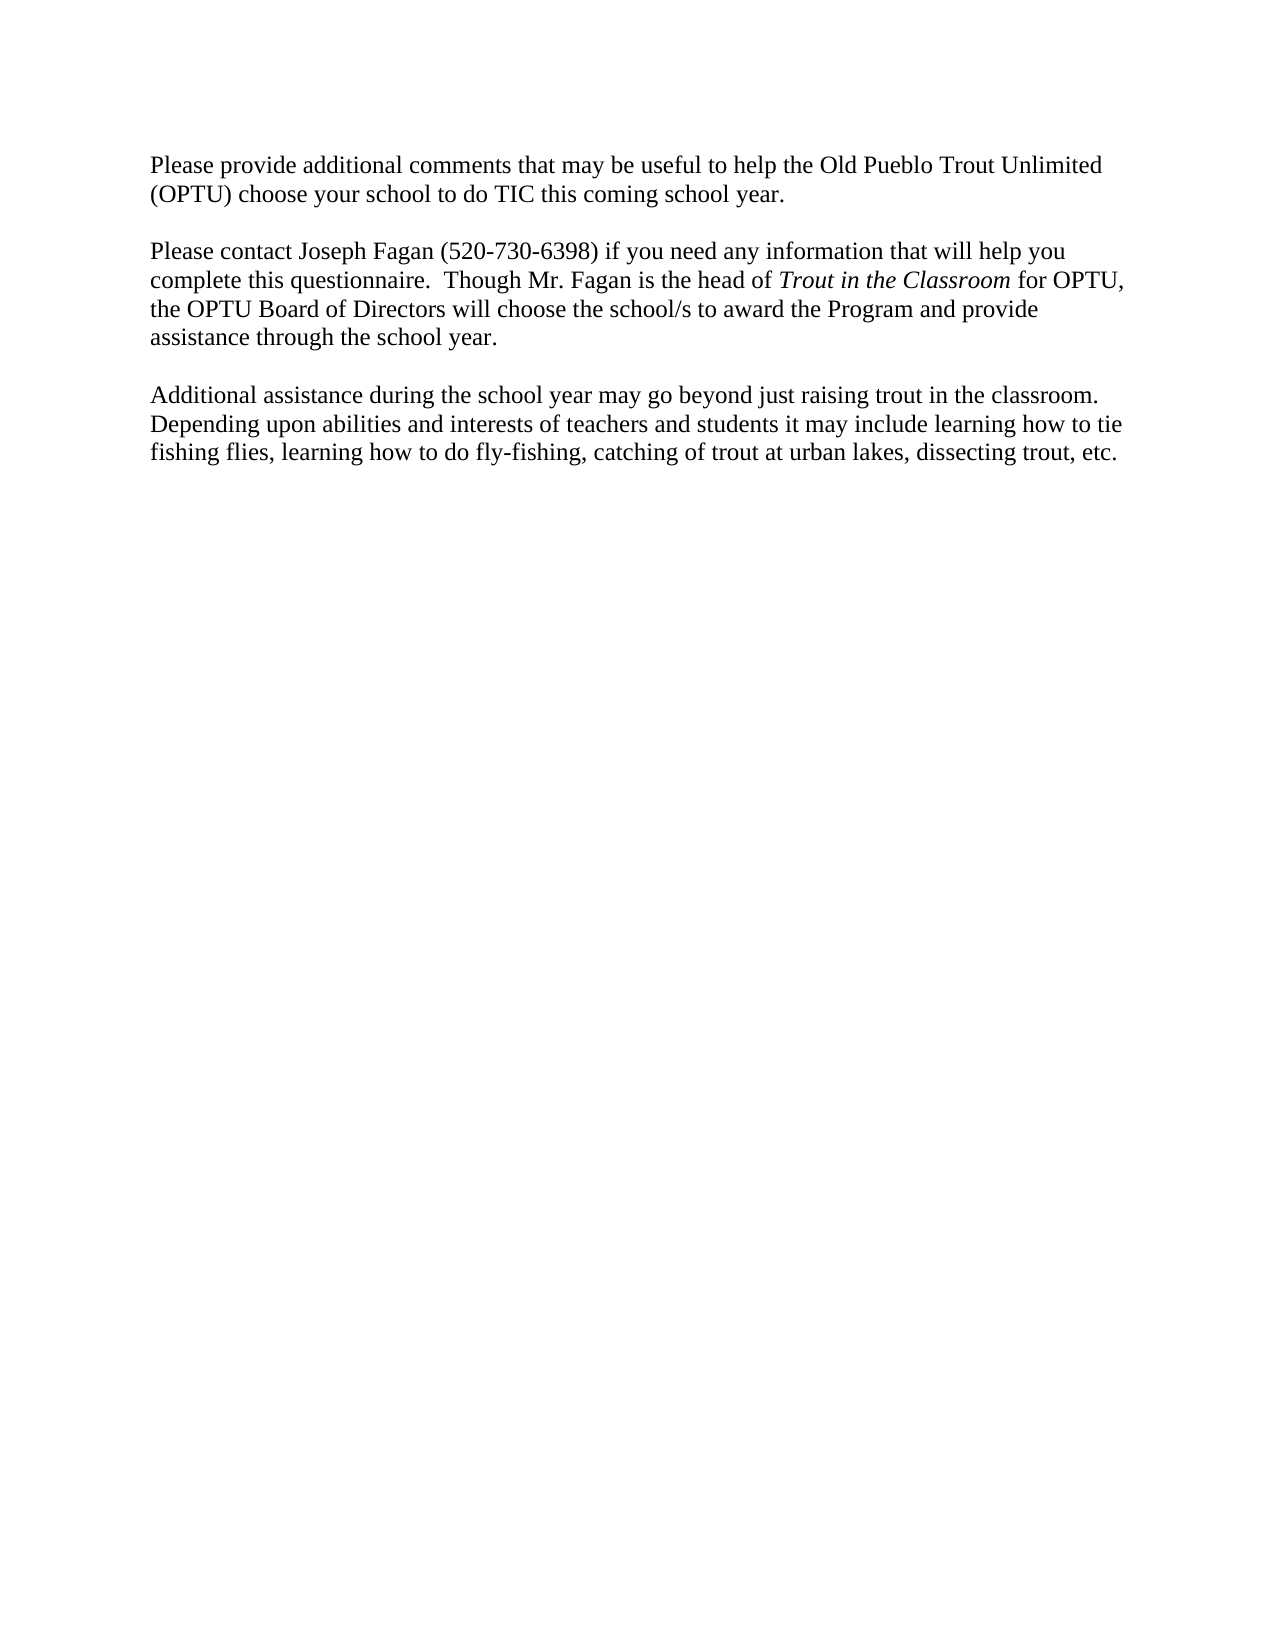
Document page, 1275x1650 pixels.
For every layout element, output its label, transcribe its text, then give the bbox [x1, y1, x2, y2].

text Additional assistance during the school year may go beyond just raising trout in the classroom. Depending upon abilities and interests of teachers and students it may include learning how to tie fishing flies, learning how to do fly-fishing, catching of trout at urban lakes, dissecting trout, etc. [150, 380, 1125, 466]
text Please provide additional comments that may be useful to help the Old Pueblo Trout Unlimited (OPTU) choose your school to do TIC this coming school year. [150, 150, 1125, 207]
text Please contact Joseph Fagan (520-730-6398) if you need any information that will help you complete this questionnaire. Though Mr. Fagan is the head of Trout in the Classroom for OPTU, the OPTU Board of Directors will choose the school/s to award the Program and provide assistance through the school year. [150, 236, 1125, 351]
